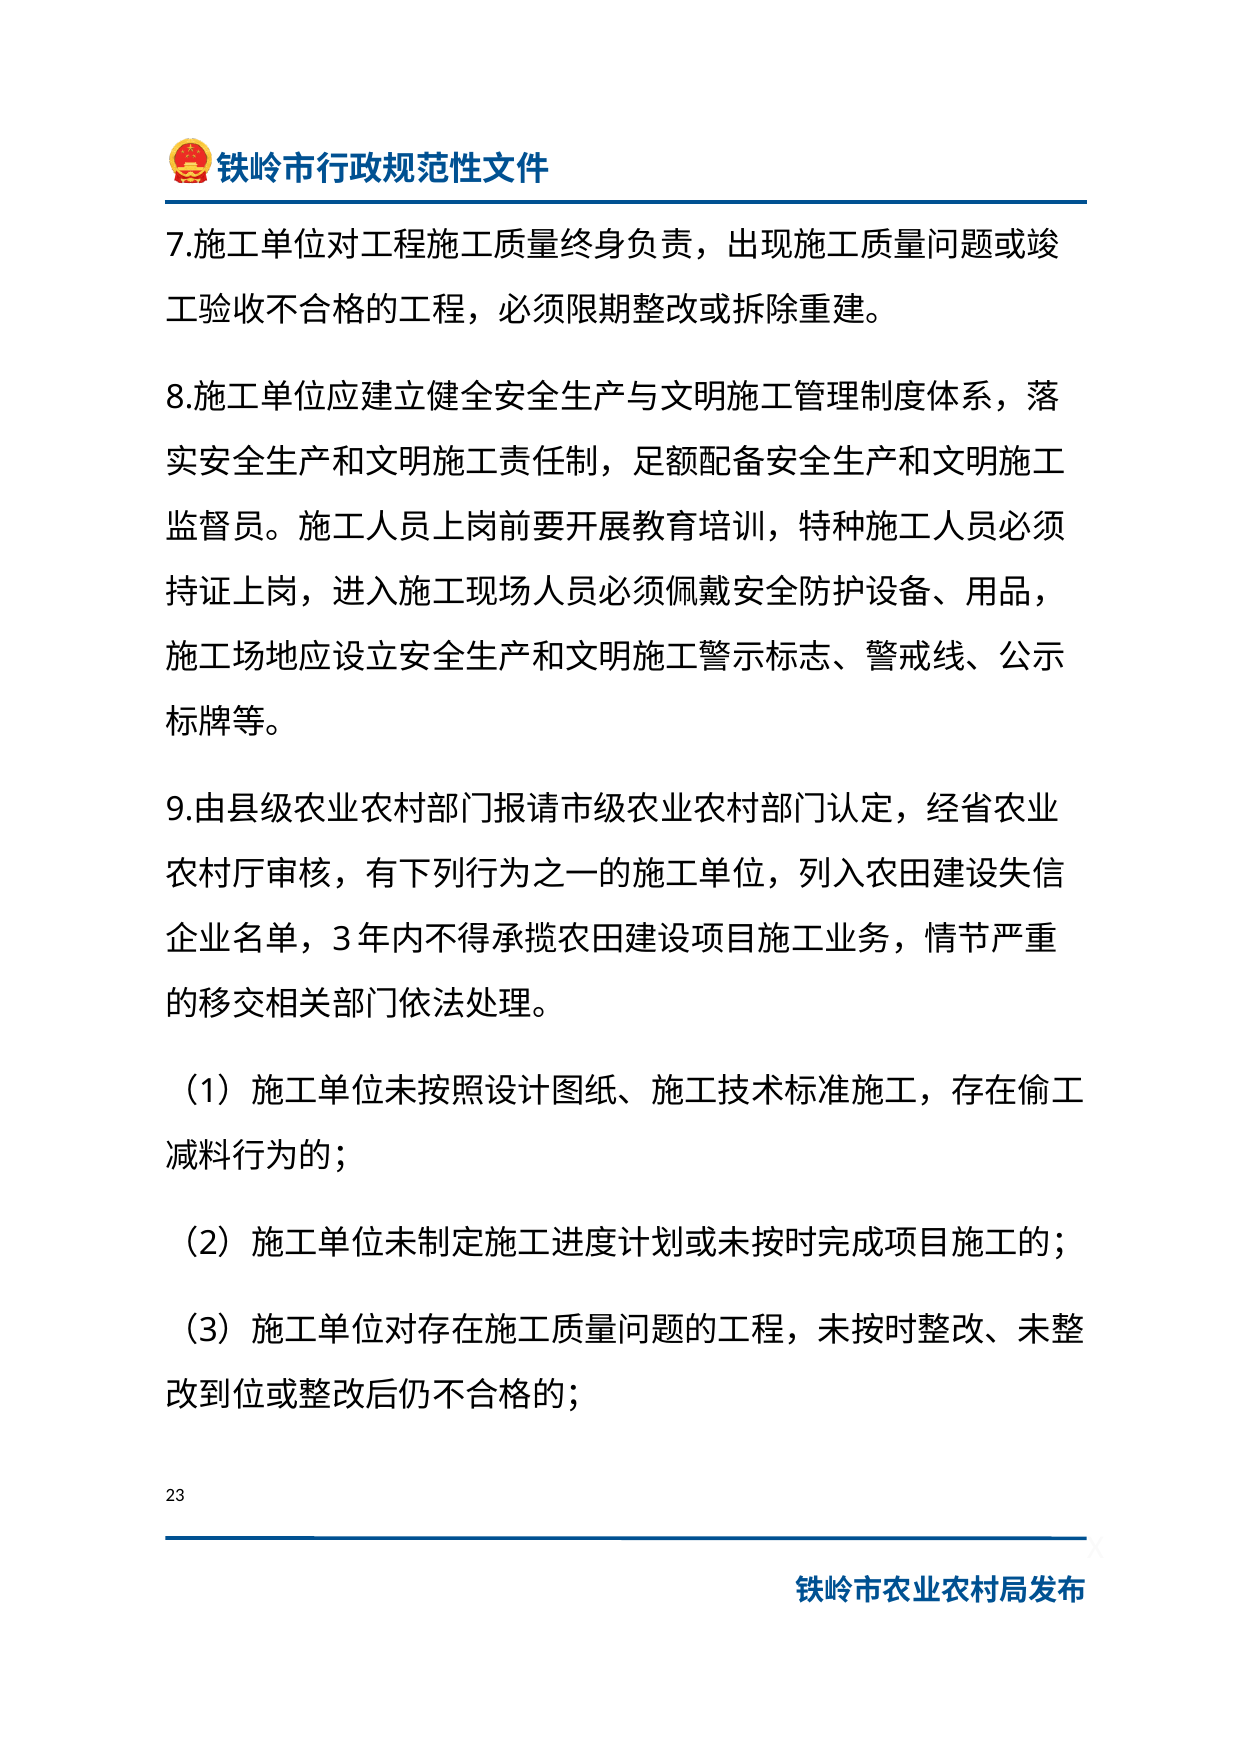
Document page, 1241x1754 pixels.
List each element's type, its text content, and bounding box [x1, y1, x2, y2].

text 8.施工单位应建立健全安全生产与文明施工管理制度体系，落实安全生产和文明施工责任制，足额配备安全生产和文明施工监督员。施工人员上岗前要开展教育培训，特种施工人员必须持证上岗，进入施工现场人员必须佩戴安全防护设备、用品，施工场地应设立安全生产和文明施工警示标志、警戒线、公示标牌等。 [165, 362, 1087, 752]
text （1）施工单位未按照设计图纸、施工技术标准施工，存在偷工减料行为的； [165, 1056, 1087, 1186]
text （2）施工单位未制定施工进度计划或未按时完成项目施工的； [165, 1207, 1087, 1272]
text 9.由县级农业农村部门报请市级农业农村部门认定，经省农业农村厅审核，有下列行为之一的施工单位，列入农田建设失信企业名单，3年内不得承揽农田建设项目施工业务，情节严重的移交相关部门依法处理。 [165, 774, 1087, 1034]
text 7.施工单位对工程施工质量终身负责，出现施工质量问题或竣工验收不合格的工程，必须限期整改或拆除重建。 [165, 210, 1087, 340]
text （3）施工单位对存在施工质量问题的工程，未按时整改、未整改到位或整改后仍不合格的； [165, 1294, 1087, 1424]
picture [165, 136, 216, 187]
